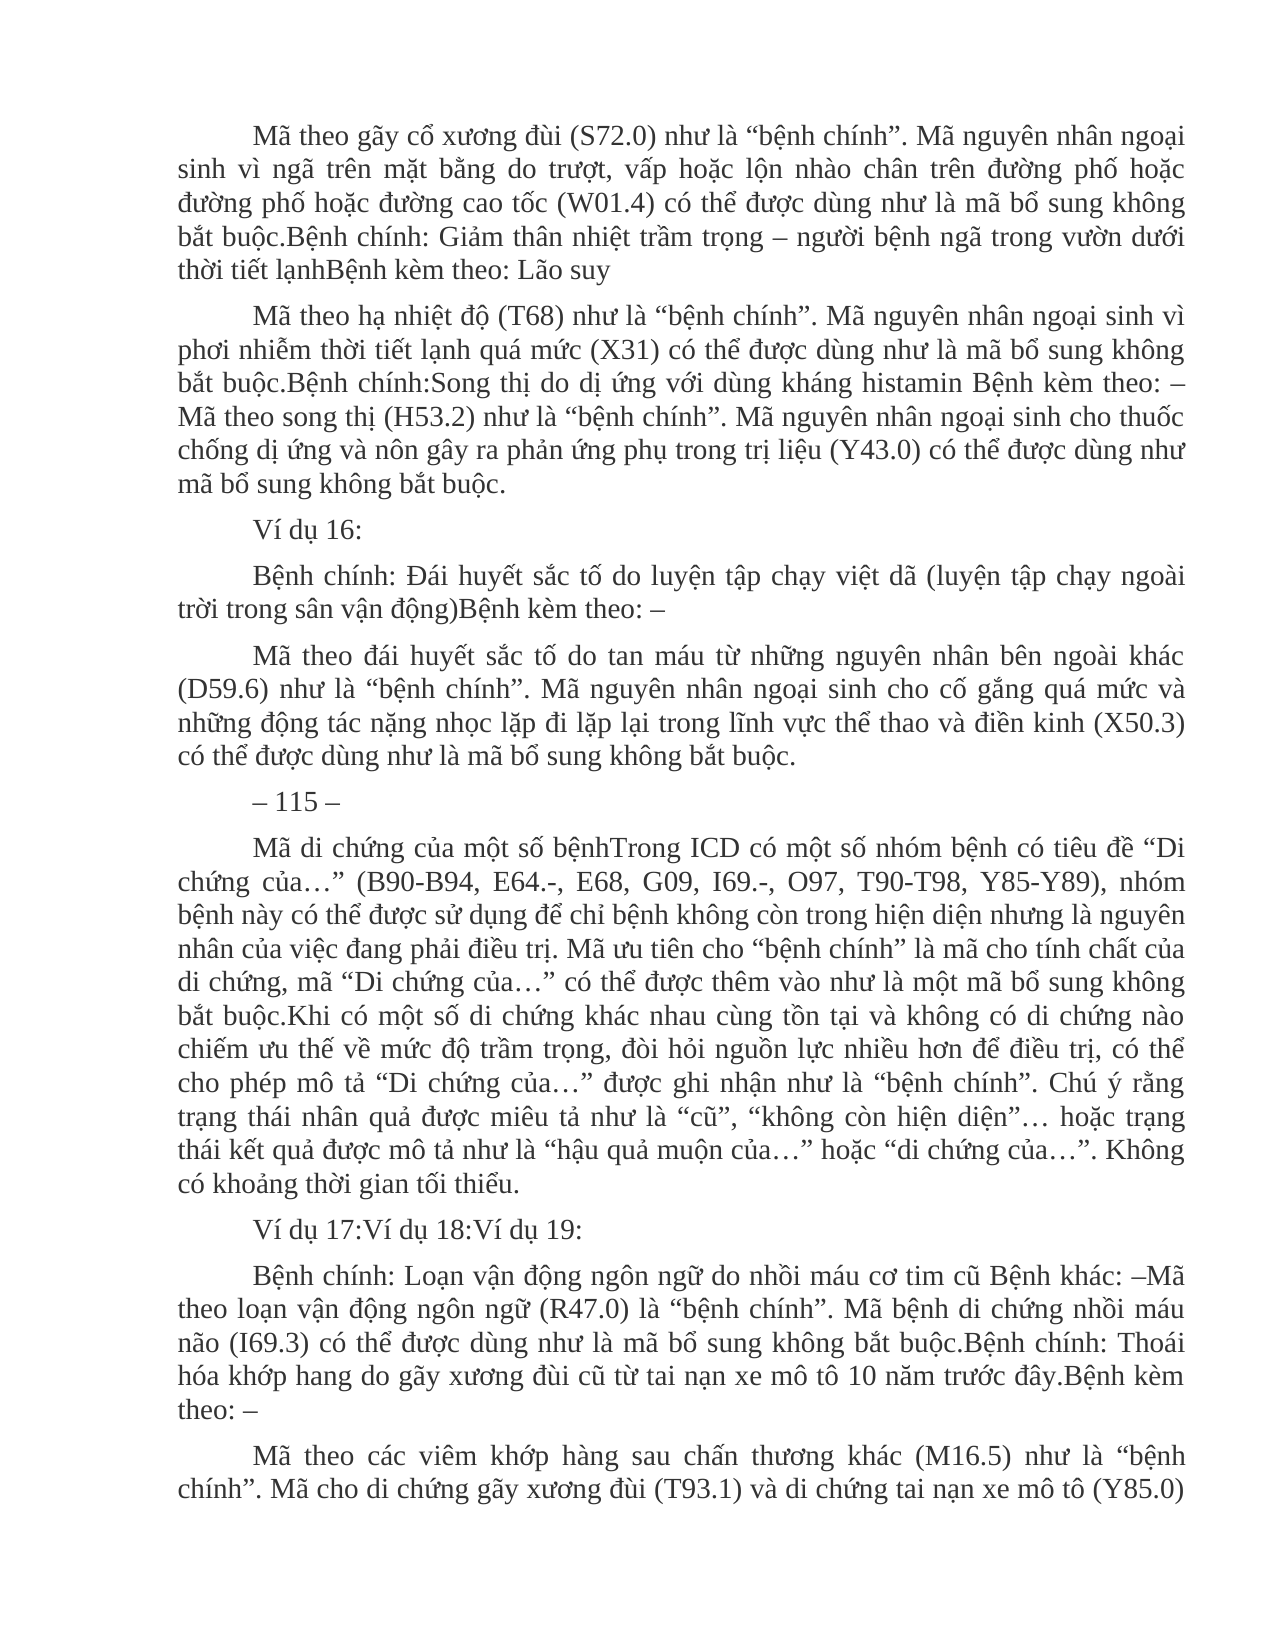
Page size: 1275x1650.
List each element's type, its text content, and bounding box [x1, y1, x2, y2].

text Mã theo gãy cổ xương đùi (S72.0) như là “bệnh chính”. Mã nguyên nhân ngoại sinh vì ngã trên mặt bằng do trượt, vấp hoặc lộn nhào chân trên đường phố hoặc đường phố hoặc đường cao tốc (W01.4) có thể được dùng như là mã bổ sung không bắt buộc.Bệnh chính: Giảm thân nhiệt trầm trọng – người bệnh ngã trong vườn dưới thời tiết lạnhBệnh kèm theo: Lão suy [177, 118, 1186, 286]
text Bệnh chính: Đái huyết sắc tố do luyện tập chạy việt dã (luyện tập chạy ngoài trời trong sân vận động)Bệnh kèm theo: – [177, 558, 1186, 625]
text Ví dụ 16: [177, 512, 1186, 546]
text Mã theo hạ nhiệt độ (T68) như là “bệnh chính”. Mã nguyên nhân ngoại sinh vì phơi nhiễm thời tiết lạnh quá mức (X31) có thể được dùng như là mã bổ sung không bắt buộc.Bệnh chính:Song thị do dị ứng với dùng kháng histamin Bệnh kèm theo: –Mã theo song thị (H53.2) như là “bệnh chính”. Mã nguyên nhân ngoại sinh cho thuốc chống dị ứng và nôn gây ra phản ứng phụ trong trị liệu (Y43.0) có thể được dùng như mã bổ sung không bắt buộc. [177, 298, 1186, 499]
text Bệnh chính: Loạn vận động ngôn ngữ do nhồi máu cơ tim cũ Bệnh khác: –Mã theo loạn vận động ngôn ngữ (R47.0) là “bệnh chính”. Mã bệnh di chứng nhồi máu não (I69.3) có thể được dùng như là mã bổ sung không bắt buộc.Bệnh chính: Thoái hóa khớp hang do gãy xương đùi cũ từ tai nạn xe mô tô 10 năm trước đây.Bệnh kèm theo: – [177, 1258, 1186, 1426]
text Mã theo đái huyết sắc tố do tan máu từ những nguyên nhân bên ngoài khác (D59.6) như là “bệnh chính”. Mã nguyên nhân ngoại sinh cho cố gắng quá mức và những động tác nặng nhọc lặp đi lặp lại trong lĩnh vực thể thao và điền kinh (X50.3) có thể được dùng như là mã bổ sung không bắt buộc. [177, 638, 1186, 772]
text – 115 – [177, 784, 1186, 818]
text Ví dụ 17:Ví dụ 18:Ví dụ 19: [177, 1212, 1186, 1245]
text Mã di chứng của một số bệnhTrong ICD có một số nhóm bệnh có tiêu đề “Di chứng của…” (B90-B94, E64.-, E68, G09, I69.-, O97, T90-T98, Y85-Y89), nhóm bệnh này có thể được sử dụng để chỉ bệnh không còn trong hiện diện nhưng là nguyên nhân của việc đang phải điều trị. Mã ưu tiên cho “bệnh chính” là mã cho tính chất của di chứng, mã “Di chứng của…” có thể được thêm vào như là một mã bổ sung không bắt buộc.Khi có một số di chứng khác nhau cùng tồn tại và không có di chứng nào chiếm ưu thế về mức độ trầm trọng, đòi hỏi nguồn lực nhiều hơn để điều trị, có thể cho phép mô tả “Di chứng của…” được ghi nhận như là “bệnh chính”. Chú ý rằng trạng thái nhân quả được miêu tả như là “cũ”, “không còn hiện diện”… hoặc trạng thái kết quả được mô tả như là “hậu quả muộn của…” hoặc “di chứng của…”. Không có khoảng thời gian tối thiểu. [177, 830, 1186, 1199]
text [177, 1438, 1186, 1505]
